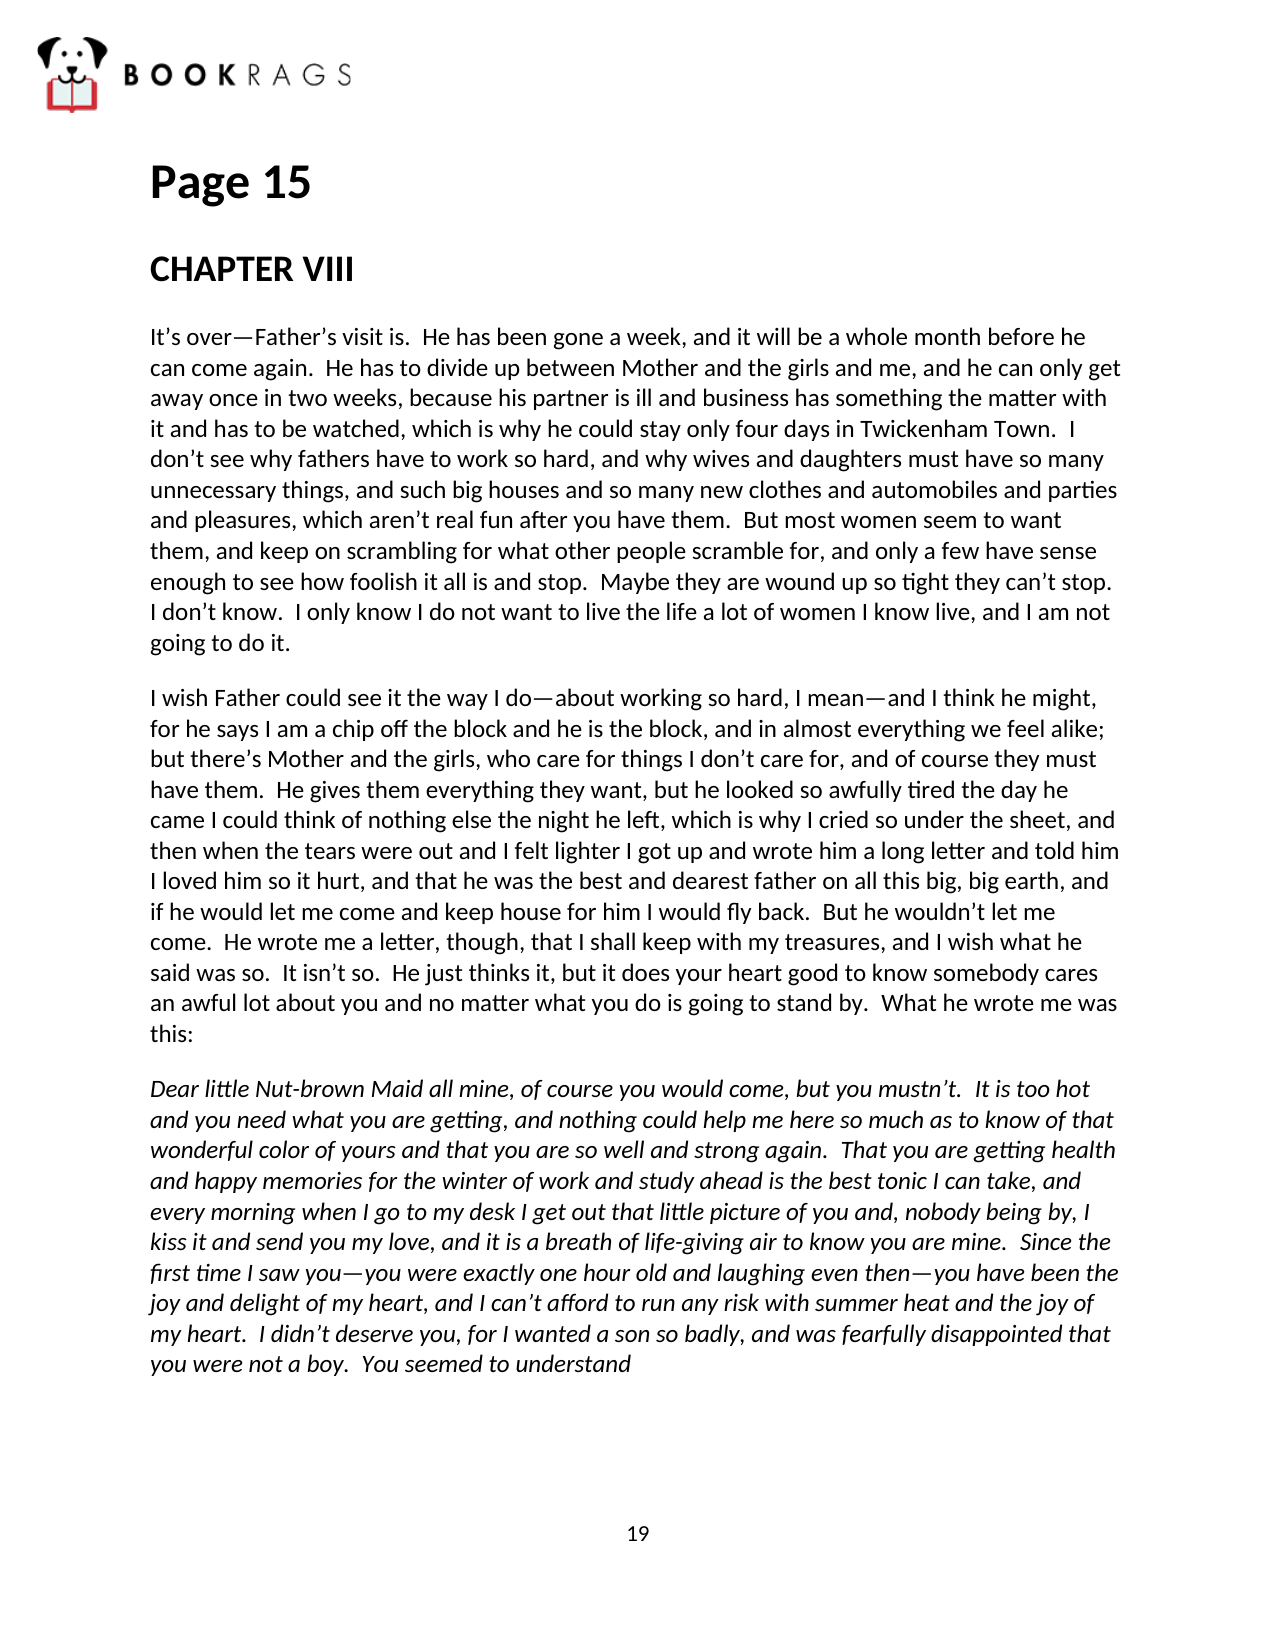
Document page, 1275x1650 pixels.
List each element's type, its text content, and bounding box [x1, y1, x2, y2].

text I wish Father could see it the way I do—­about working so hard, I mean—­and I think he might, for he says I am a chip off the block and he is the block, and in almost everything we feel alike; but there’s Mother and the girls, who care for things I don’t care for, and of course they must have them. He gives them everything they want, but he looked so awfully tired the day he came I could think of nothing else the night he left, which is why I cried so under the sheet, and then when the tears were out and I felt lighter I got up and wrote him a long letter and told him I loved him so it hurt, and that he was the best and dearest father on all this big, big earth, and if he would let me come and keep house for him I would fly back. But he wouldn’t let me come. He wrote me a letter, though, that I shall keep with my treasures, and I wish what he said was so. It isn’t so. He just thinks it, but it does your heart good to know somebody cares an awful lot about you and no matter what you do is going to stand by. What he wrote me was this: [150, 682, 1125, 1048]
text It’s over—­Father’s visit is. He has been gone a week, and it will be a whole month before he can come again. He has to divide up between Mother and the girls and me, and he can only get away once in two weeks, because his partner is ill and business has something the matter with it and has to be watched, which is why he could stay only four days in Twickenham Town. I don’t see why fathers have to work so hard, and why wives and daughters must have so many unnecessary things, and such big houses and so many new clothes and automobiles and parties and pleasures, which aren’t real fun after you have them. But most women seem to want them, and keep on scrambling for what other people scramble for, and only a few have sense enough to see how foolish it all is and stop. Maybe they are wound up so tight they can’t stop. I don’t know. I only know I do not want to live the life a lot of women I know live, and I am not going to do it. [150, 322, 1125, 657]
text Page 15 [150, 150, 1125, 211]
text Dear little Nut-brown Maid all mine, of course you would come, but you mustn’t. It is too hot and you need what you are getting, and nothing could help me here so much as to know of that wonderful color of yours and that you are so well and strong again. That you are getting health and happy memories for the winter of work and study ahead is the best tonic I can take, and every morning when I go to my desk I get out that little picture of you and, nobody being by, I kiss it and send you my love, and it is a breath of life-giving air to know you are mine. Since the first time I saw you—­you were exactly one hour old and laughing even then—­you have been the joy and delight of my heart, and I can’t afford to run any risk with summer heat and the joy of my heart. I didn’t deserve you, for I wanted a son so badly, and was fearfully disappointed that you were not a boy. You seemed to understand [150, 1073, 1125, 1379]
text CHAPTER VIII [150, 244, 1125, 290]
picture [37, 37, 351, 113]
